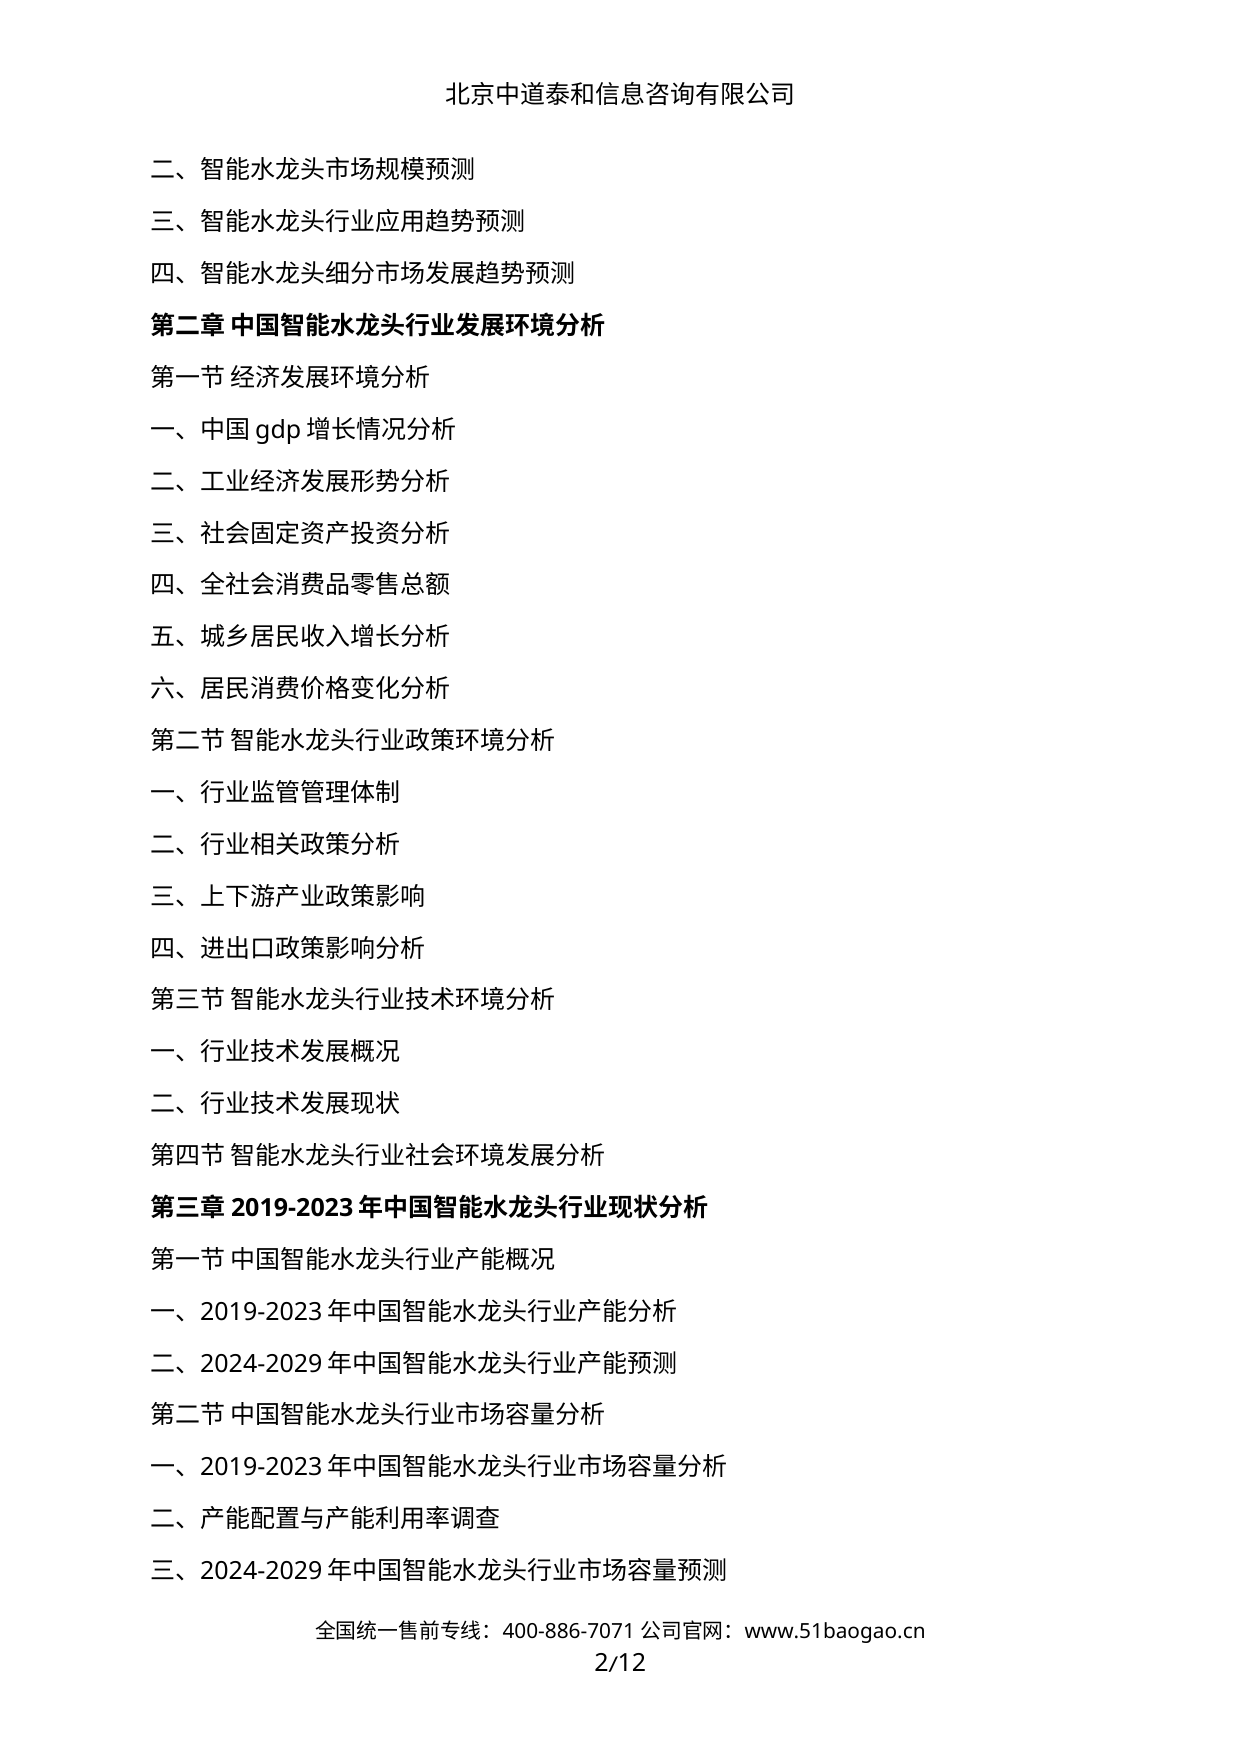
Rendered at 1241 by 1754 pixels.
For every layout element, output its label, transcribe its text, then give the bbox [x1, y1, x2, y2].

text 二、2024-2029年中国智能水龙头行业产能预测 [150, 1343, 1090, 1379]
text 第一节 中国智能水龙头行业产能概况 [150, 1239, 1090, 1276]
text 四、智能水龙头细分市场发展趋势预测 [150, 254, 1090, 290]
text 二、工业经济发展形势分析 [150, 461, 1090, 497]
text 一、中国gdp增长情况分析 [150, 409, 1090, 446]
text 第二节 智能水龙头行业政策环境分析 [150, 721, 1090, 757]
text 二、智能水龙头市场规模预测 [150, 150, 1090, 186]
text 五、城乡居民收入增长分析 [150, 617, 1090, 653]
text 四、全社会消费品零售总额 [150, 565, 1090, 601]
text 第四节 智能水龙头行业社会环境发展分析 [150, 1136, 1090, 1172]
text 第三章 2019-2023年中国智能水龙头行业现状分析 [150, 1187, 1090, 1224]
text 一、行业监管管理体制 [150, 772, 1090, 809]
text 三、2024-2029年中国智能水龙头行业市场容量预测 [150, 1551, 1090, 1587]
text 一、2019-2023年中国智能水龙头行业市场容量分析 [150, 1447, 1090, 1483]
text 三、智能水龙头行业应用趋势预测 [150, 202, 1090, 238]
text 第二节 中国智能水龙头行业市场容量分析 [150, 1395, 1090, 1431]
text 二、产能配置与产能利用率调查 [150, 1499, 1090, 1535]
text 二、行业相关政策分析 [150, 824, 1090, 861]
text 第二章 中国智能水龙头行业发展环境分析 [150, 306, 1090, 342]
text 三、上下游产业政策影响 [150, 876, 1090, 912]
text 三、社会固定资产投资分析 [150, 513, 1090, 549]
text 六、居民消费价格变化分析 [150, 669, 1090, 705]
text 二、行业技术发展现状 [150, 1084, 1090, 1120]
text 第一节 经济发展环境分析 [150, 357, 1090, 394]
text 一、行业技术发展概况 [150, 1032, 1090, 1068]
text 一、2019-2023年中国智能水龙头行业产能分析 [150, 1291, 1090, 1327]
text 第三节 智能水龙头行业技术环境分析 [150, 980, 1090, 1016]
text 四、进出口政策影响分析 [150, 928, 1090, 964]
